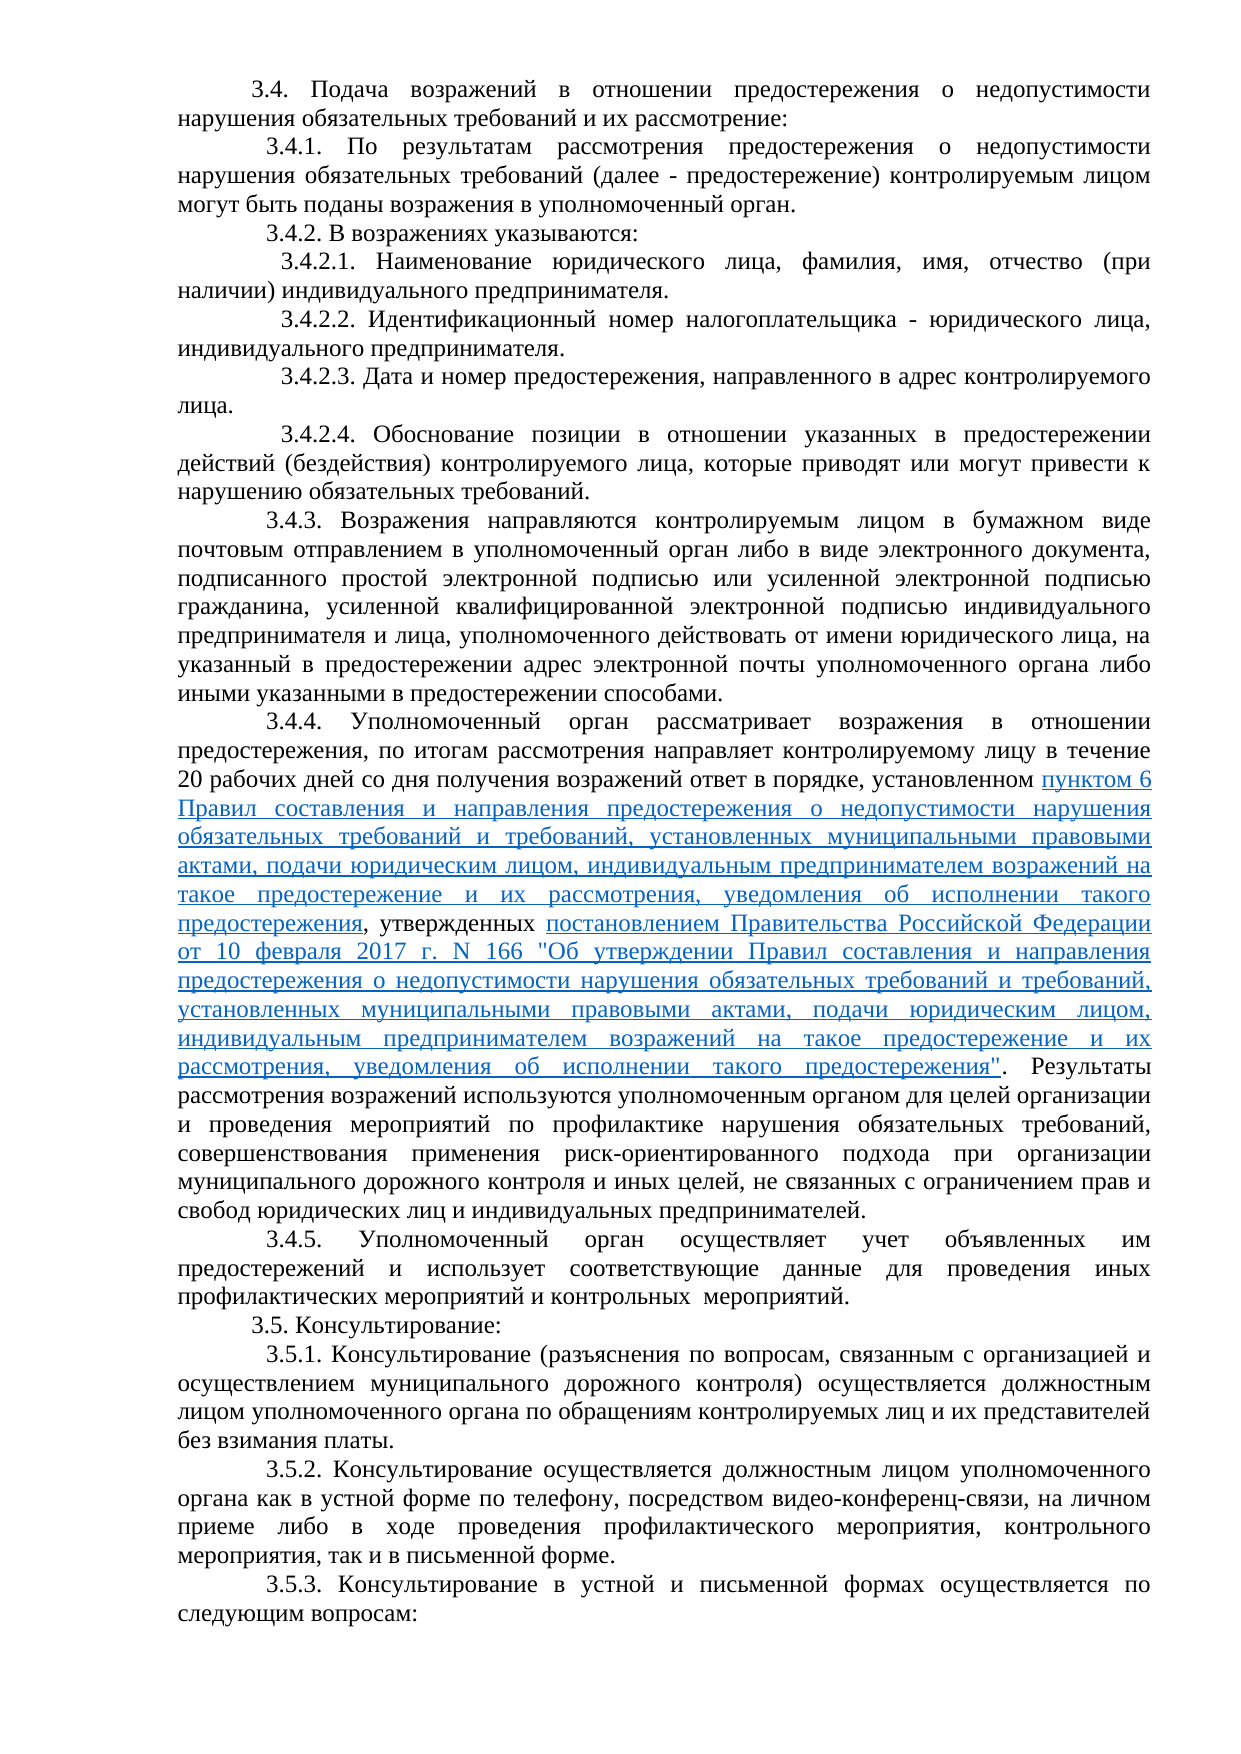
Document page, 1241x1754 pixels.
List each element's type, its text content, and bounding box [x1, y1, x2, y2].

text 3.4. Подача возражений в отношении предостережения о недопустимости нарушения обязательных требований и их рассмотрение: [177, 74, 1152, 131]
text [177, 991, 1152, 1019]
text 3.4.2.4. Обоснование позиции в отношении указанных в предостережении действий (бездействия) контролируемого лица, которые приводят или могут привести к нарушению обязательных требований. [177, 419, 1152, 505]
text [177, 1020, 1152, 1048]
text 3.5. Консультирование: [177, 1310, 1152, 1339]
text 3.4.2. В возражениях указываются: [177, 218, 1152, 246]
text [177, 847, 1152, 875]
text 3.4.4. Уполномоченный орган рассматривает возражения в отношении предостережения, по итогам рассмотрения направляет контролируемому лицу в течение 20 рабочих дней со дня получения возражений ответ в порядке, установленном пунктом 6 Правил составления и направления предостережения о недопустимости нарушения обязательных требований и требований, установленных муниципальными правовыми актами, подачи юридическим лицом, индивидуальным предпринимателем возражений на такое предостережение и их рассмотрения, уведомления об исполнении такого предостережения, утвержденных постановлением Правительства Российской Федерации от 10 февраля 2017 г. N 166 "Об утверждении Правил составления и направления предостережения о недопустимости нарушения обязательных требований и требований, установленных муниципальными правовыми актами, подачи юридическим лицом, индивидуальным предпринимателем возражений на такое предостережение и их рассмотрения, уведомления об исполнении такого предостережения". Результаты рассмотрения возражений используются уполномоченным органом для целей организации и проведения мероприятий по профилактике нарушения обязательных требований, совершенствования применения риск-ориентированного подхода при организации муниципального дорожного контроля и иных целей, не связанных с ограничением прав и свобод юридических лиц и индивидуальных предпринимателей. [177, 706, 1152, 818]
text 3.5.1. Консультирование (разъяснения по вопросам, связанным с организацией и осуществлением муниципального дорожного контроля) осуществляется должностным лицом уполномоченного органа по обращениям контролируемых лиц и их представителей без взимания платы. [177, 1339, 1152, 1454]
text 3.4.4. Уполномоченный орган рассматривает возражения в отношении предостережения, по итогам рассмотрения направляет контролируемому лицу в течение 20 рабочих дней со дня получения возражений ответ в порядке, установленном пунктом 6 Правил составления и направления предостережения о недопустимости нарушения обязательных требований и требований, установленных муниципальными правовыми актами, подачи юридическим лицом, индивидуальным предпринимателем возражений на такое предостережение и их рассмотрения, уведомления об исполнении такого предостережения, утвержденных постановлением Правительства Российской Федерации от 10 февраля 2017 г. N 166 "Об утверждении Правил составления и направления предостережения о недопустимости нарушения обязательных требований и требований, установленных муниципальными правовыми актами, подачи юридическим лицом, индивидуальным предпринимателем возражений на такое предостережение и их рассмотрения, уведомления об исполнении такого предостережения". Результаты рассмотрения возражений используются уполномоченным органом для целей организации и проведения мероприятий по профилактике нарушения обязательных требований, совершенствования применения риск-ориентированного подхода при организации муниципального дорожного контроля и иных целей, не связанных с ограничением прав и свобод юридических лиц и индивидуальных предпринимателей. [177, 876, 1152, 990]
text 3.4.2.2. Идентификационный номер налогоплательщика - юридического лица, индивидуального предпринимателя. [177, 304, 1152, 361]
text 3.4.5. Уполномоченный орган осуществляет учет объявленных им предостережений и использует соответствующие данные для проведения иных профилактических мероприятий и контрольных мероприятий. [177, 1224, 1152, 1310]
text 3.4.3. Возражения направляются контролируемым лицом в бумажном виде почтовым отправлением в уполномоченный орган либо в виде электронного документа, подписанного простой электронной подписью или усиленной электронной подписью гражданина, усиленной квалифицированной электронной подписью индивидуального предпринимателя и лица, уполномоченного действовать от имени юридического лица, на указанный в предостережении адрес электронной почты уполномоченного органа либо иными указанными в предостережении способами. [177, 505, 1152, 706]
text 3.4.2.3. Дата и номер предостережения, направленного в адрес контролируемого лица. [177, 361, 1152, 419]
text 3.4.4. Уполномоченный орган рассматривает возражения в отношении предостережения, по итогам рассмотрения направляет контролируемому лицу в течение 20 рабочих дней со дня получения возражений ответ в порядке, установленном пунктом 6 Правил составления и направления предостережения о недопустимости нарушения обязательных требований и требований, установленных муниципальными правовыми актами, подачи юридическим лицом, индивидуальным предпринимателем возражений на такое предостережение и их рассмотрения, уведомления об исполнении такого предостережения, утвержденных постановлением Правительства Российской Федерации от 10 февраля 2017 г. N 166 "Об утверждении Правил составления и направления предостережения о недопустимости нарушения обязательных требований и требований, установленных муниципальными правовыми актами, подачи юридическим лицом, индивидуальным предпринимателем возражений на такое предостережение и их рассмотрения, уведомления об исполнении такого предостережения". Результаты рассмотрения возражений используются уполномоченным органом для целей организации и проведения мероприятий по профилактике нарушения обязательных требований, совершенствования применения риск-ориентированного подхода при организации муниципального дорожного контроля и иных целей, не связанных с ограничением прав и свобод юридических лиц и индивидуальных предпринимателей. [177, 1049, 1152, 1224]
text 3.4.1. По результатам рассмотрения предостережения о недопустимости нарушения обязательных требований (далее - предостережение) контролируемым лицом могут быть поданы возражения в уполномоченный орган. [177, 131, 1152, 218]
text 3.4.2.1. Наименование юридического лица, фамилия, имя, отчество (при наличии) индивидуального предпринимателя. [177, 246, 1152, 304]
text 3.5.2. Консультирование осуществляется должностным лицом уполномоченного органа как в устной форме по телефону, посредством видео-конференц-связи, на личном приеме либо в ходе проведения профилактического мероприятия, контрольного мероприятия, так и в письменной форме. [177, 1454, 1152, 1569]
text 3.5.3. Консультирование в устной и письменной формах осуществляется по следующим вопросам: [177, 1569, 1152, 1626]
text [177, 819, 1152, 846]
